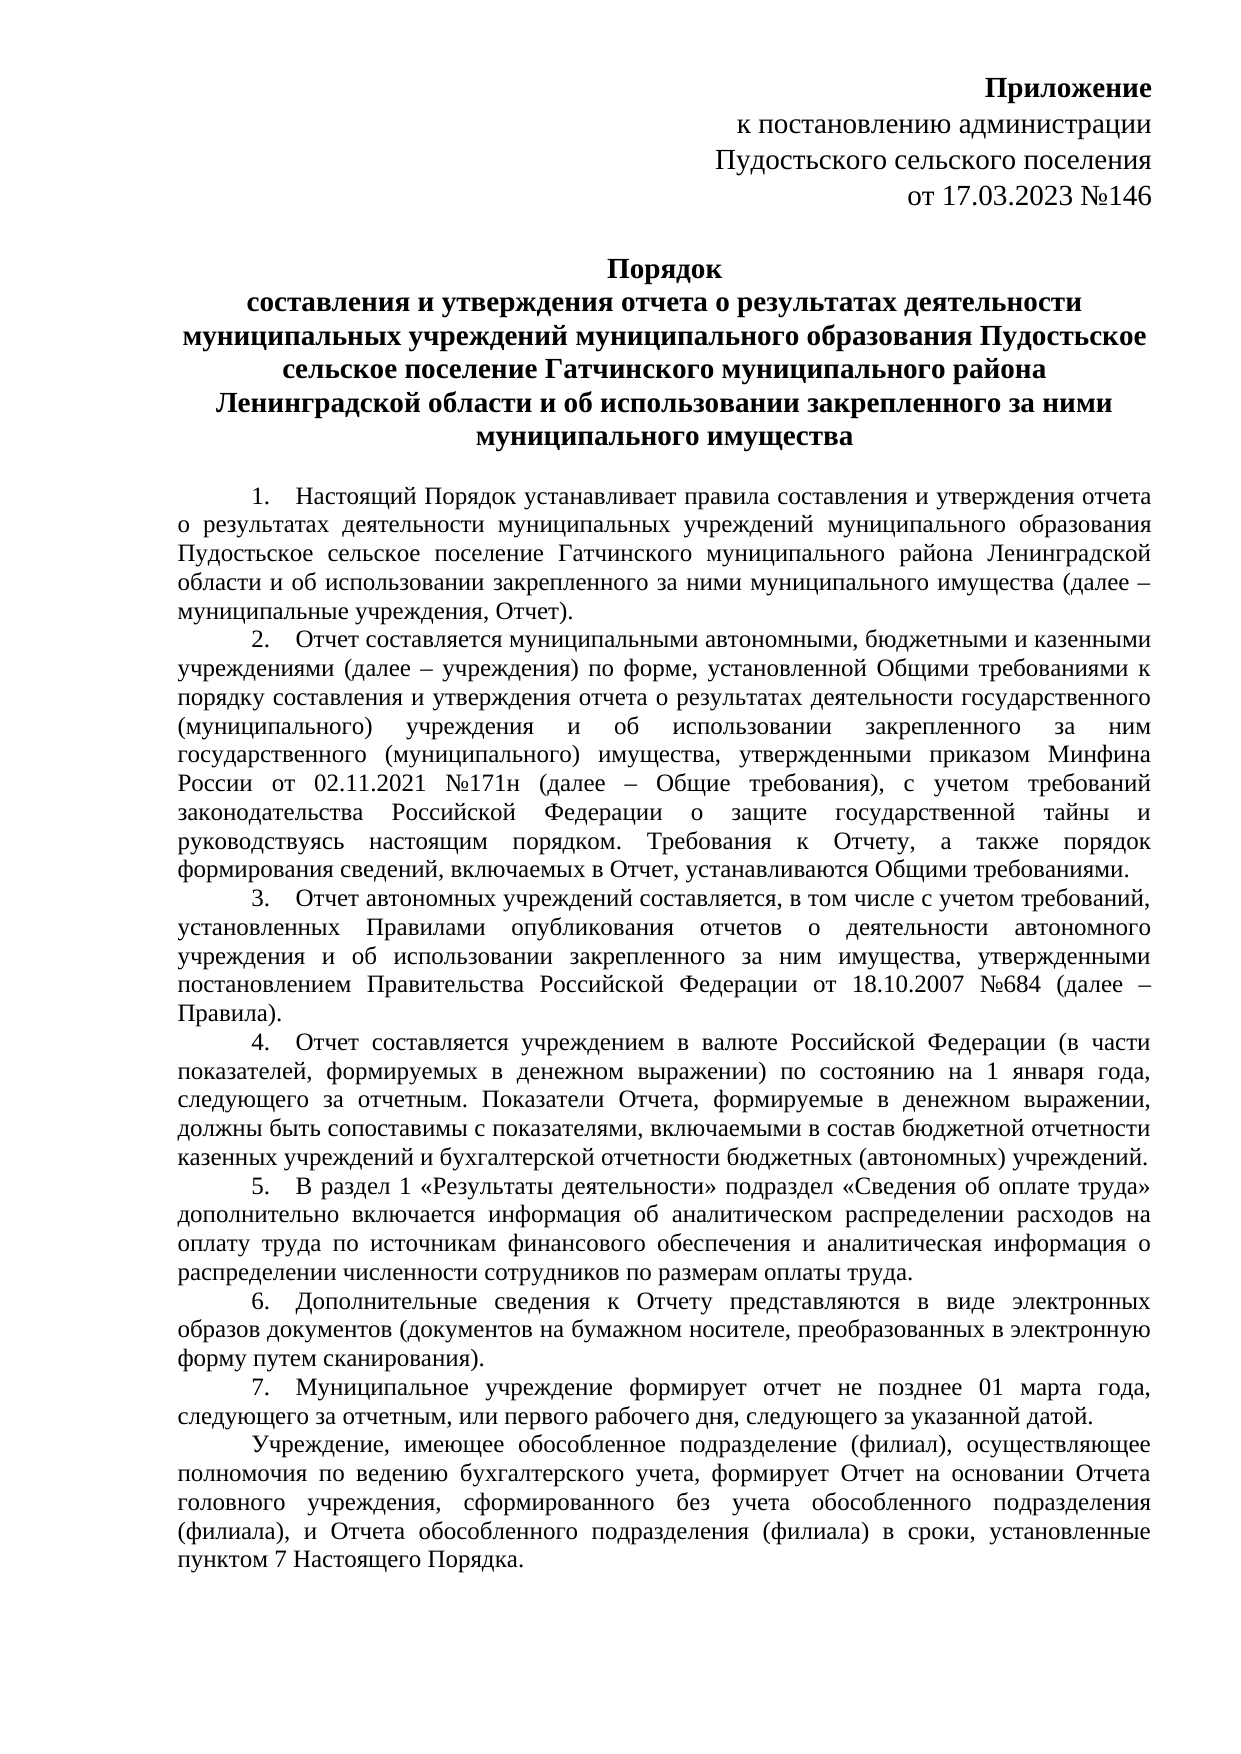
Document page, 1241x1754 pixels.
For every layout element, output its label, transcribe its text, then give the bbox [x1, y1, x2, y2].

text Пудостьского сельского поселения [650, 142, 1152, 176]
text от 17.03.2023 №146 [650, 178, 1152, 212]
list Отчет составляется муниципальными автономными, бюджетными и казенными учреждениями (далее – учреждения) по форме, установленной Общими требованиями к порядку составления и утверждения отчета о результатах деятельности государственного (муниципального) учреждения и об использовании закрепленного за ним государственного (муниципального) имущества, утвержденными приказом Минфина России от 02.11.2021 №171н (далее – Общие требования), с учетом требований законодательства Российской Федерации о защите государственной тайны и руководствуясь настоящим порядком. Требования к Отчету, а также порядок формирования сведений, включаемых в Отчет, устанавливаются Общими требованиями. [177, 624, 1152, 883]
list Настоящий Порядок устанавливает правила составления и утверждения отчета о результатах деятельности муниципальных учреждений муниципального образования Пудостьское сельское поселение Гатчинского муниципального района Ленинградской области и об использовании закрепленного за ними муниципального имущества (далее – муниципальные учреждения, Отчет). [177, 481, 1152, 624]
text к постановлению администрации [650, 106, 1152, 140]
text Приложение [650, 70, 1152, 103]
text Порядок [177, 251, 1152, 284]
list Отчет автономных учреждений составляется, в том числе с учетом требований, установленных Правилами опубликования отчетов о деятельности автономного учреждения и об использовании закрепленного за ним имущества, утвержденными постановлением Правительства Российской Федерации от 18.10.2007 №684 (далее – Правила). [177, 883, 1152, 1027]
list В раздел 1 «Результаты деятельности» подраздел «Сведения об оплате труда» дополнительно включается информация об аналитическом распределении расходов на оплату труда по источникам финансового обеспечения и аналитическая информация о распределении численности сотрудников по размерам оплаты труда. [177, 1171, 1152, 1286]
text Учреждение, имеющее обособленное подразделение (филиал), осуществляющее полномочия по ведению бухгалтерского учета, формирует Отчет на основании Отчета головного учреждения, сформированного без учета обособленного подразделения (филиала), и Отчета обособленного подразделения (филиала) в сроки, установленные пунктом 7 Настоящего Порядка. [177, 1429, 1152, 1573]
text составления и утверждения отчета о результатах деятельности муниципальных учреждений муниципального образования Пудостьское сельское поселение Гатчинского муниципального района Ленинградской области и об использовании закрепленного за ними муниципального имущества [177, 284, 1152, 452]
list Отчет составляется учреждением в валюте Российской Федерации (в части показателей, формируемых в денежном выражении) по состоянию на 1 января года, следующего за отчетным. Показатели Отчета, формируемые в денежном выражении, должны быть сопоставимы с показателями, включаемыми в состав бюджетной отчетности казенных учреждений и бухгалтерской отчетности бюджетных (автономных) учреждений. [177, 1027, 1152, 1171]
list Муниципальное учреждение формирует отчет не позднее 01 марта года, следующего за отчетным, или первого рабочего дня, следующего за указанной датой. [177, 1372, 1152, 1429]
list Дополнительные сведения к Отчету представляются в виде электронных образов документов (документов на бумажном носителе, преобразованных в электронную форму путем сканирования). [177, 1286, 1152, 1372]
